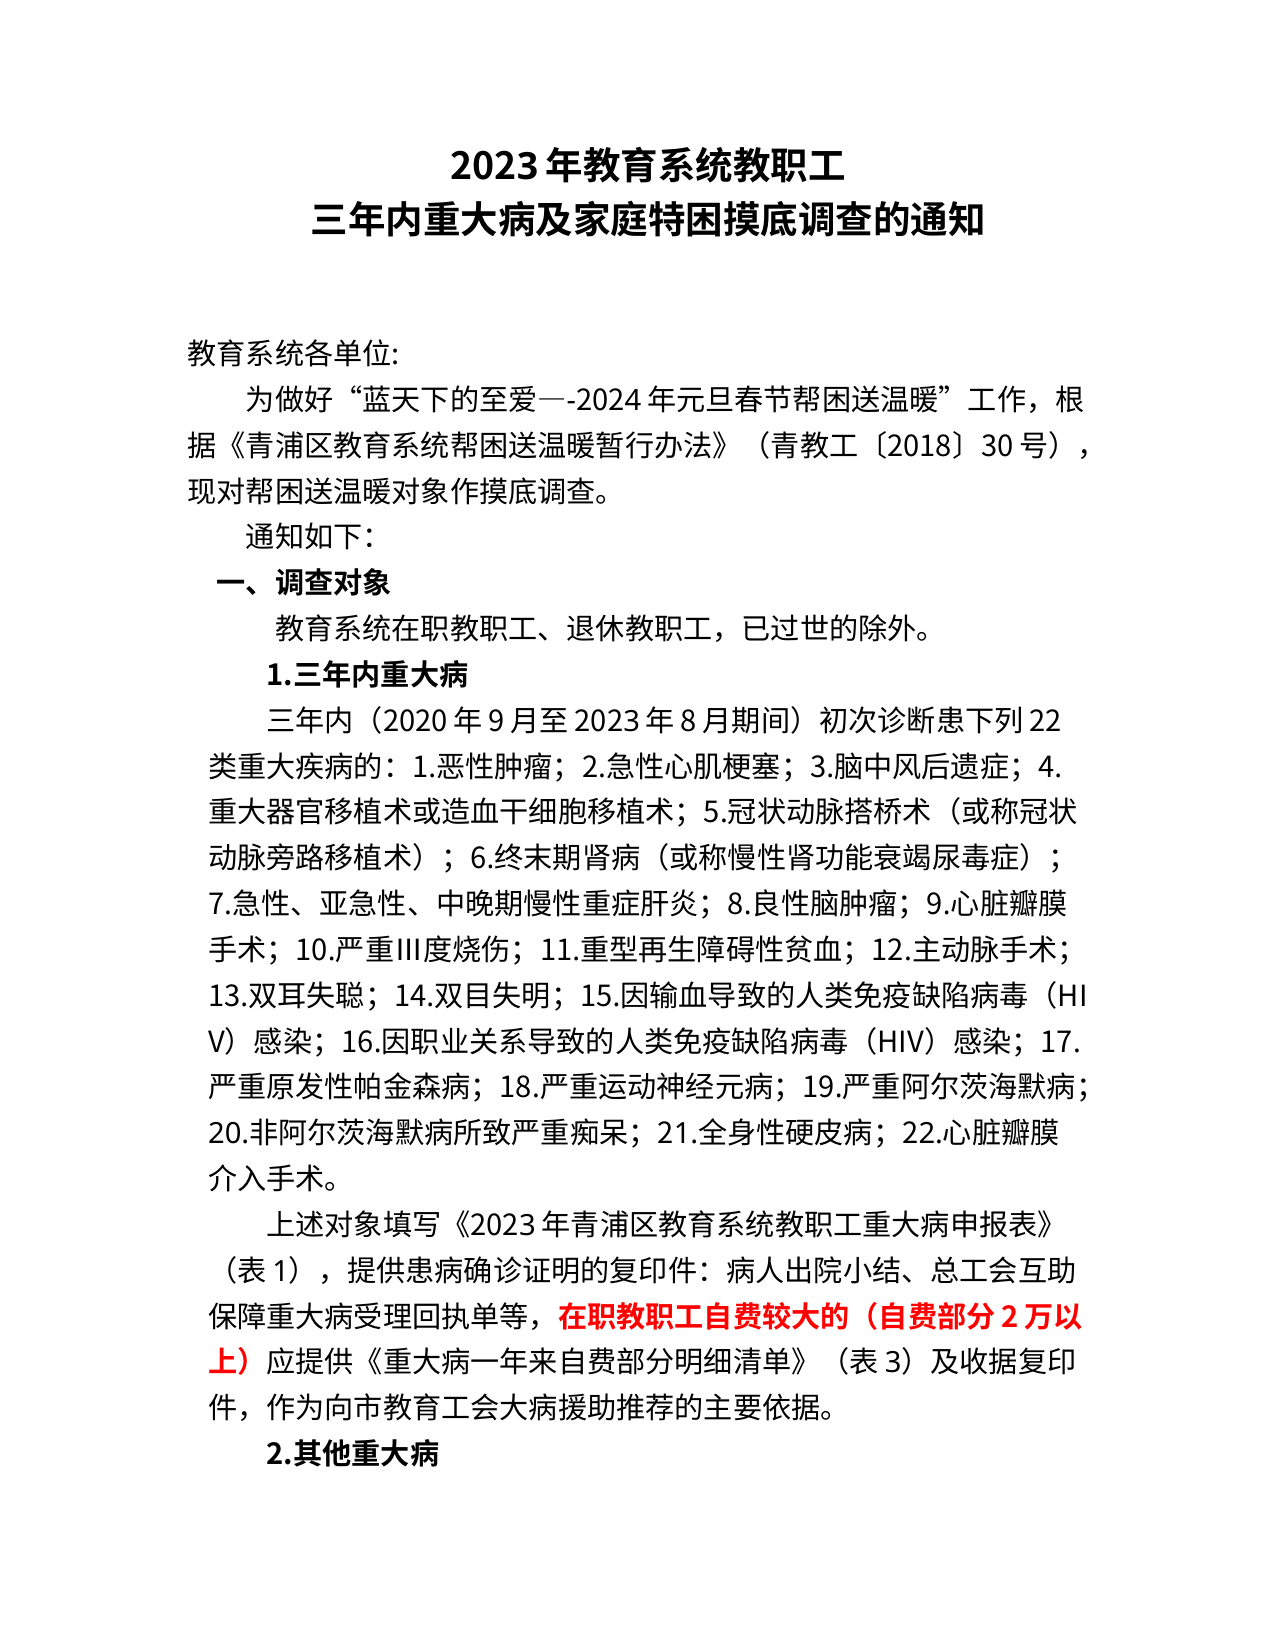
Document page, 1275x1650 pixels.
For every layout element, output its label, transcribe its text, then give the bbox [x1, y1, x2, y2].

text 三年内重大病及家庭特困摸底调查的通知 [187, 190, 1088, 244]
text 1.三年内重大病 [208, 649, 1088, 694]
text 2023年教育系统教职工 [187, 136, 1088, 190]
text 教育系统在职教职工、退休教职工，已过世的除外。 [187, 603, 1088, 649]
text 上述对象填写《2023年青浦区教育系统教职工重大病申报表》（表1），提供患病确诊证明的复印件：病人出院小结、总工会互助保障重大病受理回执单等，在职教职工自费较大的（自费部分2万以上）应提供《重大病一年来自费部分明细清单》（表3）及收据复印件，作为向市教育工会大病援助推荐的主要依据。 [208, 1199, 1088, 1428]
text 为做好“蓝天下的至爱—-2024年元旦春节帮困送温暖”工作，根据《青浦区教育系统帮困送温暖暂行办法》（青教工〔2018〕30号），现对帮困送温暖对象作摸底调查。 [187, 374, 1088, 511]
text 通知如下： [187, 511, 1088, 557]
text 三年内（2020年9月至2023年8月期间）初次诊断患下列22类重大疾病的：1.恶性肿瘤；2.急性心肌梗塞；3.脑中风后遗症；4.重大器官移植术或造血干细胞移植术；5.冠状动脉搭桥术（或称冠状动脉旁路移植术）；6.终末期肾病（或称慢性肾功能衰竭尿毒症）；7.急性、亚急性、中晚期慢性重症肝炎；8.良性脑肿瘤；9.心脏瓣膜手术；10.严重Ⅲ度烧伤；11.重型再生障碍性贫血；12.主动脉手术；13.双耳失聪；14.双目失明；15.因输血导致的人类免疫缺陷病毒（HIV）感染；16.因职业关系导致的人类免疫缺陷病毒（HIV）感染；17.严重原发性帕金森病；18.严重运动神经元病；19.严重阿尔茨海默病；20.非阿尔茨海默病所致严重痴呆；21.全身性硬皮病；22.心脏瓣膜介入手术。 [208, 694, 1088, 1199]
text 教育系统各单位: [187, 328, 1088, 374]
text 2.其他重大病 [208, 1428, 1088, 1474]
text 一、调查对象 [187, 557, 1088, 603]
